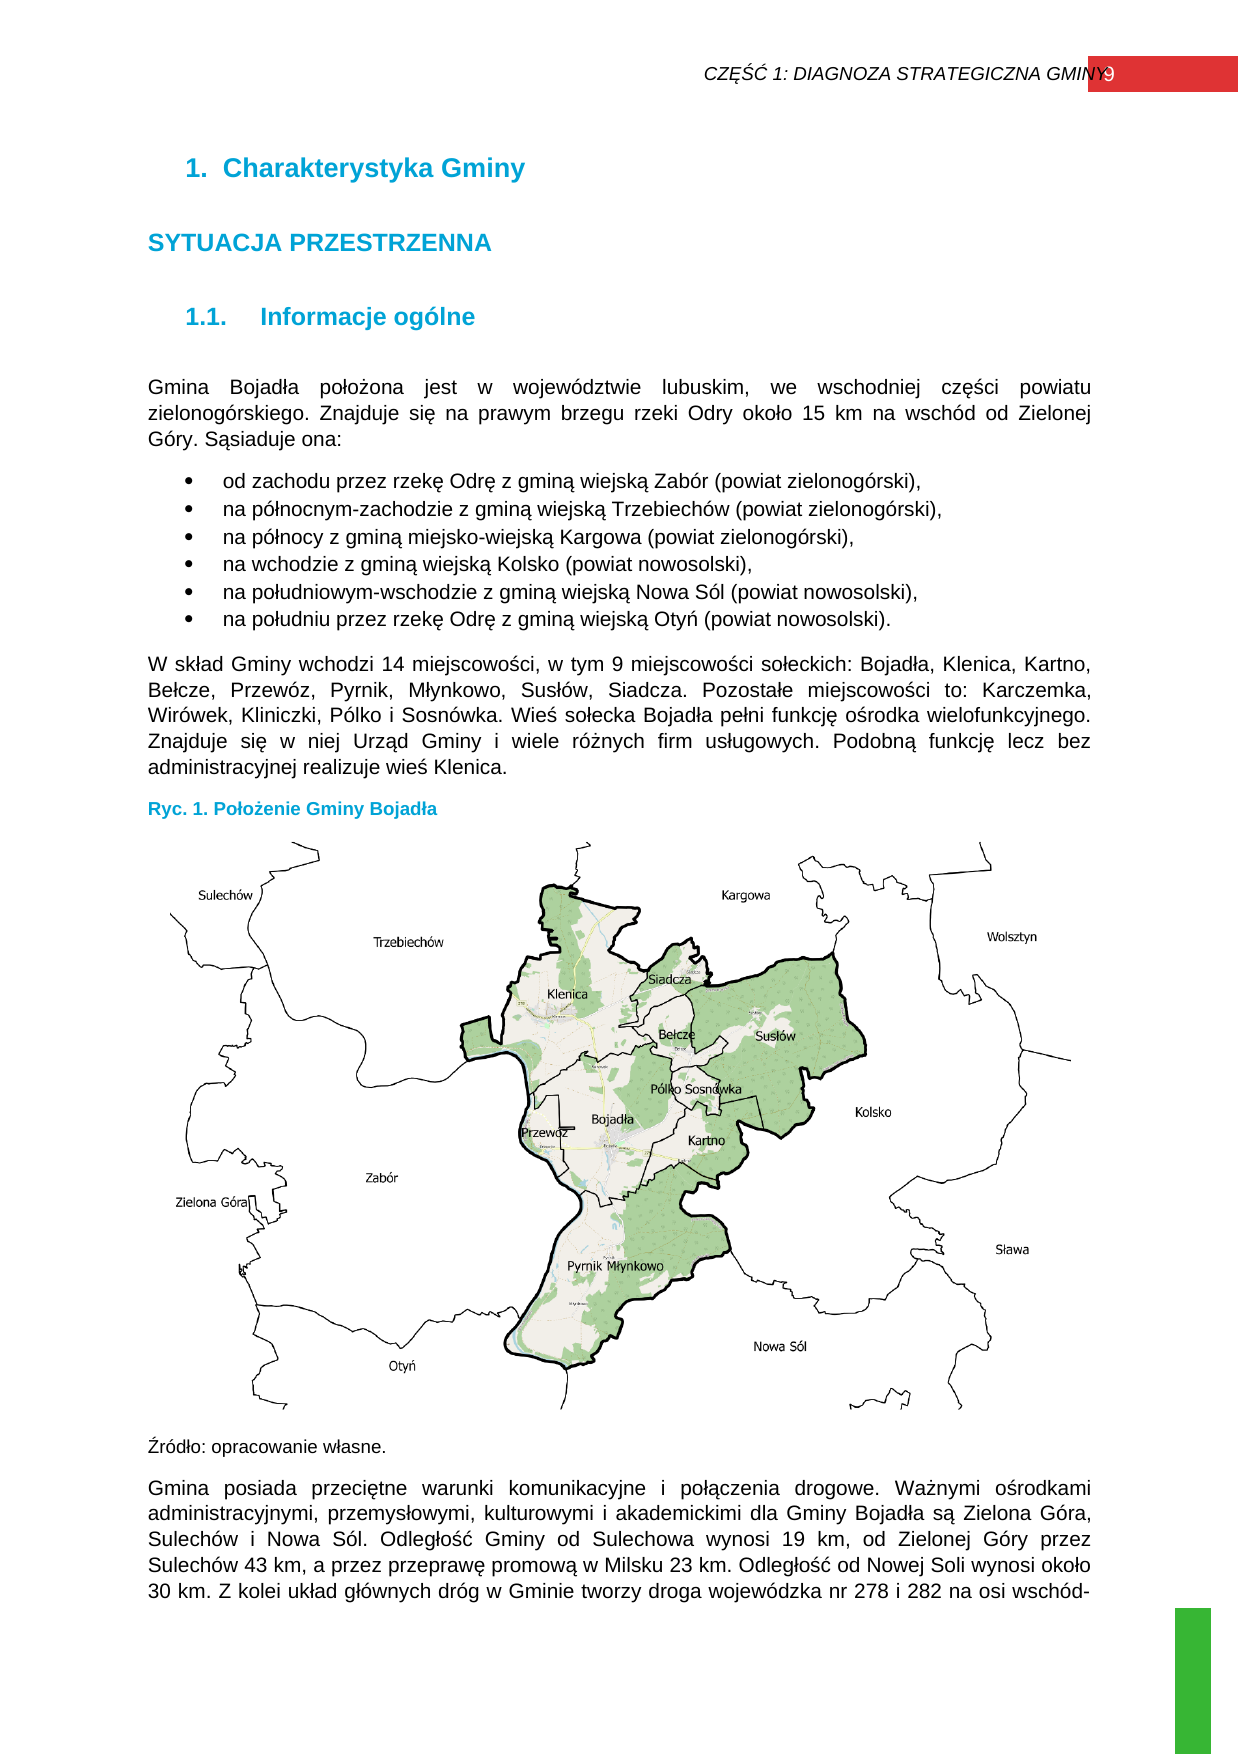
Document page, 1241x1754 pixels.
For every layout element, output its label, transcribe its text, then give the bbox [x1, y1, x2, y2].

text Gmina Bojadła położona jest w województwie lubuskim, we wschodniej części powiatu zielonogórskiego. Znajduje się na prawym brzegu rzeki Odry około 15 km na wschód od Zielonej Góry. Sąsiaduje ona: [148, 375, 1093, 451]
subtitle Charakterystyka Gminy [185, 152, 1093, 183]
picture [147, 837, 1093, 1417]
subtitle Informacje ogólne [185, 302, 1093, 330]
list na północnym-zachodzie z gminą wiejską Trzebiechów (powiat zielonogórski), [185, 497, 1093, 521]
list na północy z gminą miejsko-wiejską Kargowa (powiat zielonogórski), [185, 524, 1093, 548]
list od zachodu przez rzekę Odrę z gminą wiejską Zabór (powiat zielonogórski), [185, 469, 1093, 493]
list na południowym-wschodzie z gminą wiejską Nowa Sól (powiat nowosolski), [185, 580, 1093, 604]
text Źródło: opracowanie własne. [148, 1436, 1093, 1457]
text W skład Gminy wchodzi 14 miejscowości, w tym 9 miejscowości sołeckich: Bojadła, Klenica, Kartno, Bełcze, Przewóz, Pyrnik, Młynkowo, Susłów, Siadcza. Pozostałe miejscowości to: Karczemka, Wirówek, Kliniczki, Pólko i Sosnówka. Wieś sołecka Bojadła pełni funkcję ośrodka wielofunkcyjnego. Znajduje się w niej Urząd Gminy i wiele różnych firm usługowych. Podobną funkcję lecz bez administracyjnej realizuje wieś Klenica. [148, 652, 1093, 779]
list na południu przez rzekę Odrę z gminą wiejską Otyń (powiat nowosolski). [185, 607, 1093, 631]
subtitle SYTUACJA PRZESTRZENNA [148, 228, 1093, 257]
text Ryc. 1. Położenie Gminy Bojadła [148, 797, 1093, 819]
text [148, 1475, 1093, 1603]
list na wchodzie z gminą wiejską Kolsko (powiat nowosolski), [185, 552, 1093, 576]
